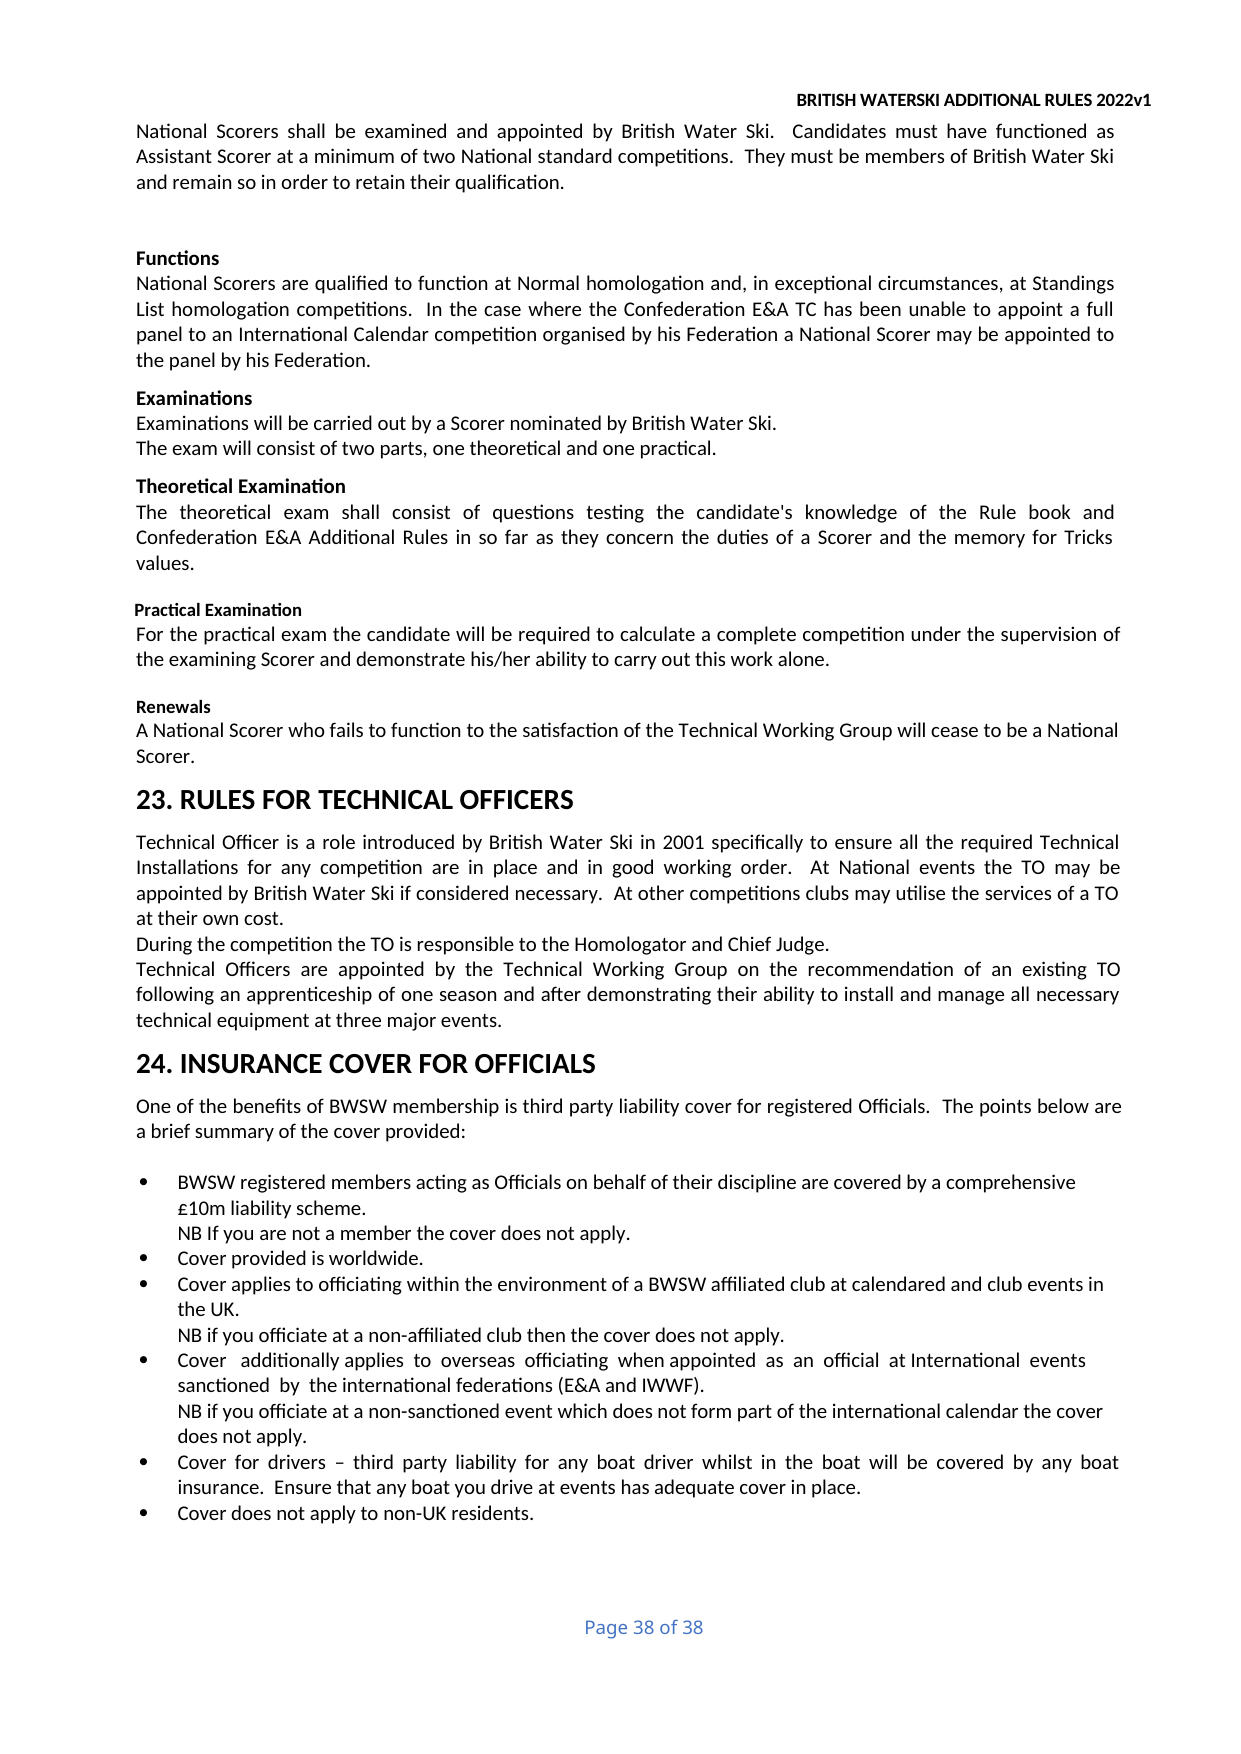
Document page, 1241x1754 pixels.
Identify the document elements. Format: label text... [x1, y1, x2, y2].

text Examinations will be carried out by a Scorer nominated by British Water Ski. [136, 410, 1116, 436]
list Cover does not apply to non-UK residents. [140, 1500, 1122, 1525]
text Technical Officer is a role introduced by British Water Ski in 2001 specifically to ensure all the required Technical Installations for any competition are in place and in good working order. At National events the TO may be appointed by British Water Ski if considered necessary. At other competitions clubs may utilise the services of a TO at their own cost. [136, 829, 1122, 931]
text During the competition the TO is responsible to the Homologator and Chief Judge. [136, 931, 1122, 956]
list Cover for drivers – third party liability for any boat driver whilst in the boat will be covered by any boat insurance. Ensure that any boat you drive at events has adequate cover in place. [140, 1449, 1122, 1500]
list Cover applies to officiating within the environment of a BWSW affiliated club at calendared and club events in the UK. NB if you officiate at a non-affiliated club then the cover does not apply. [140, 1271, 1122, 1347]
text The exam will consist of two parts, one theoretical and one practical. [136, 436, 1116, 461]
text National Scorers are qualified to function at Normal homologation and, in exceptional circumstances, at Standings List homologation competitions. In the case where the Confederation E&A TC has been unable to appoint a full panel to an International Calendar competition organised by his Federation a National Scorer may be appointed to the panel by his Federation. [136, 271, 1116, 372]
text National Scorers shall be examined and appointed by British Water Ski. Candidates must have functioned as Assistant Scorer at a minimum of two National standard competitions. They must be members of British Water Ski and remain so in order to retain their qualification. [136, 118, 1116, 194]
list 24. Insurance Cover for Officials [136, 1045, 1122, 1081]
text Technical Officers are appointed by the Technical Working Group on the recommendation of an existing TO following an apprenticeship of one season and after demonstrating their ability to install and manage all necessary technical equipment at three major events. [136, 956, 1122, 1032]
text One of the benefits of BWSW membership is third party liability cover for registered Officials. The points below are a brief summary of the cover provided: [136, 1093, 1122, 1144]
text The theoretical exam shall consist of questions testing the candidate's knowledge of the Rule book and Confederation E&A Additional Rules in so far as they concern the duties of a Scorer and the memory for Tricks values. [136, 499, 1116, 575]
list Cover provided is worldwide. [140, 1246, 1122, 1271]
text Functions [136, 245, 1116, 271]
list Cover additionally applies to overseas officiating when appointed as an official at International events sanctioned by the international federations (E&A and IWWF). NB if you officiate at a non-sanctioned event which does not form part of the international calendar the cover does not apply. [140, 1347, 1122, 1449]
list 23. RULES FOR TECHNICAL OFFICERS [136, 781, 1122, 817]
text Practical Examination [130, 598, 1122, 621]
text Theoretical Examination [136, 473, 1116, 499]
text A National Scorer who fails to function to the satisfaction of the Technical Working Group will cease to be a National Scorer. [136, 718, 1122, 768]
text For the practical exam the candidate will be required to calculate a complete competition under the supervision of the examining Scorer and demonstrate his/her ability to carry out this work alone. [136, 621, 1122, 672]
text Examinations [136, 385, 1116, 410]
text Renewals [136, 695, 1122, 718]
list BWSW registered members acting as Officials on behalf of their discipline are covered by a comprehensive £10m liability scheme. NB If you are not a member the cover does not apply. [140, 1169, 1122, 1246]
